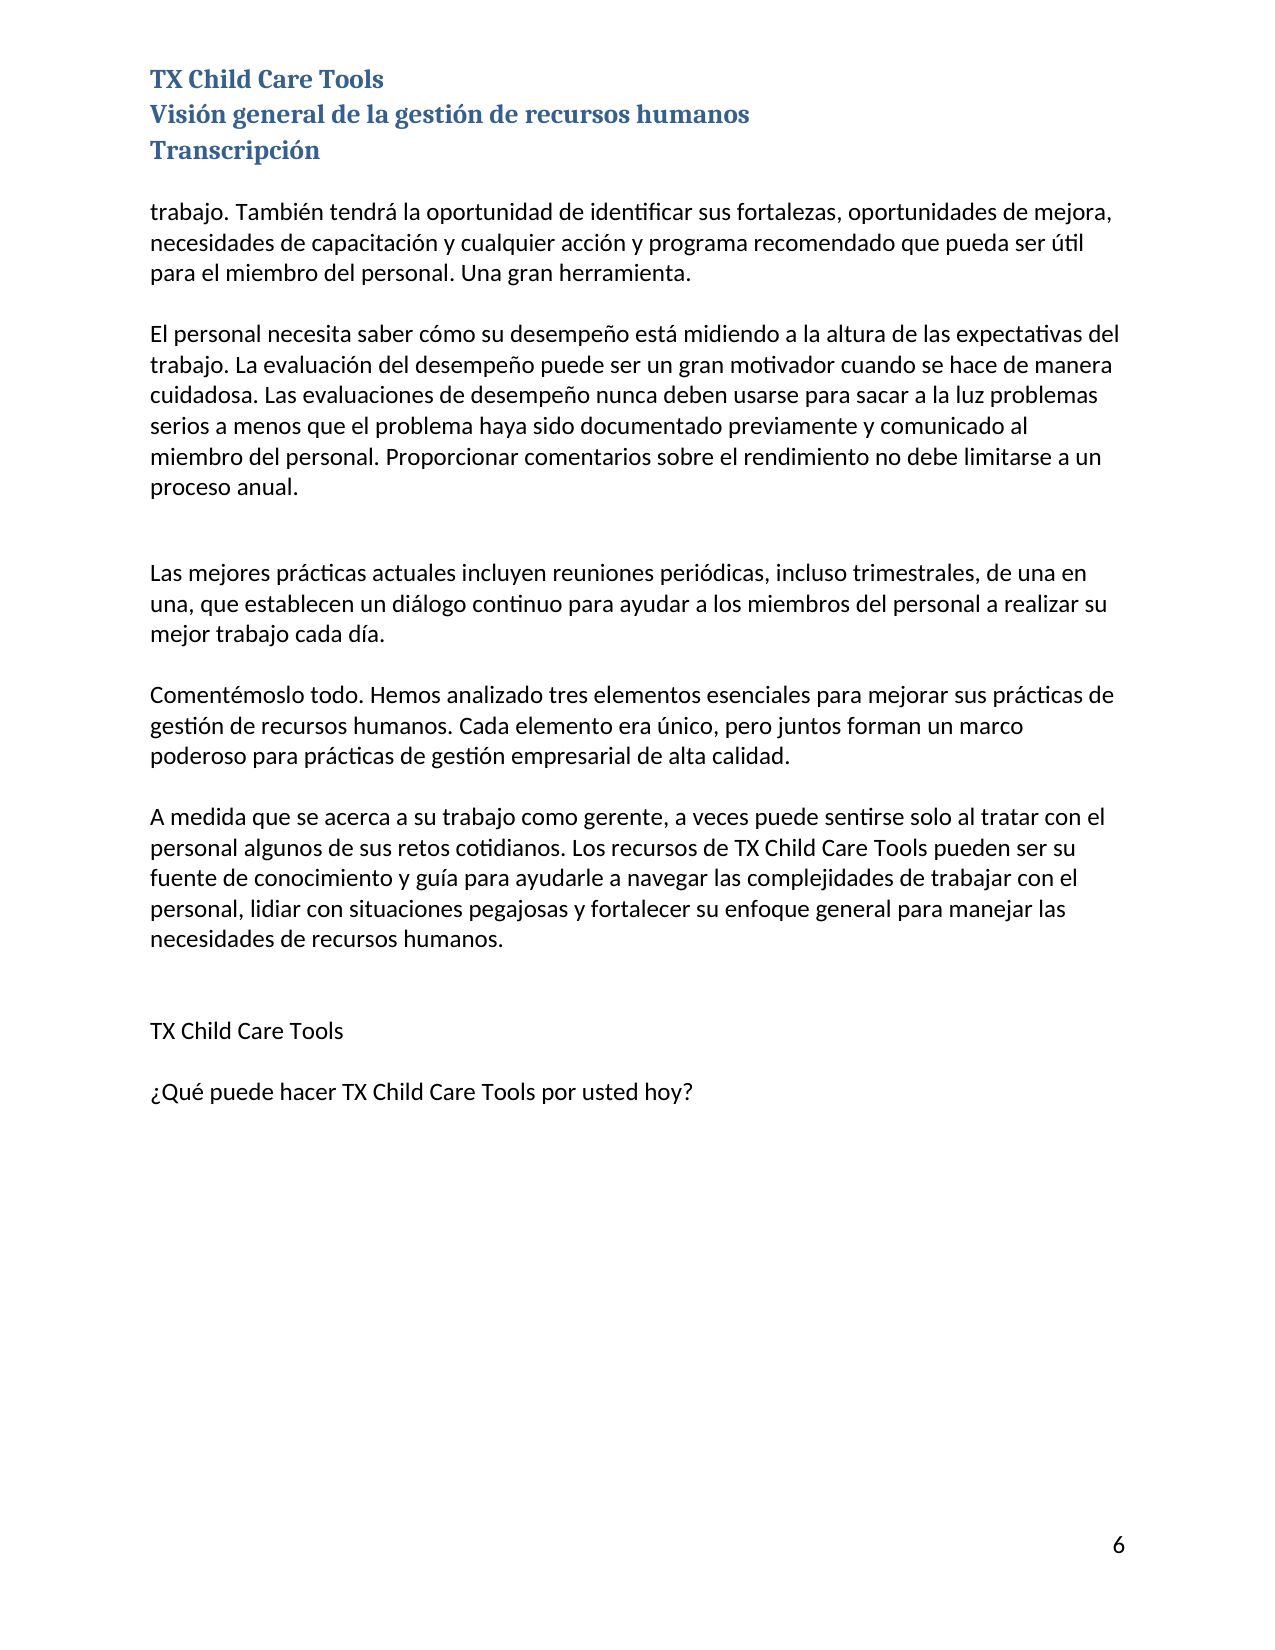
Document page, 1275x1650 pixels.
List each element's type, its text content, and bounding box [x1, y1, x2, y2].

text A medida que se acerca a su trabajo como gerente, a veces puede sentirse solo al tratar con el personal algunos de sus retos cotidianos. Los recursos de TX Child Care Tools pueden ser su fuente de conocimiento y guía para ayudarle a navegar las complejidades de trabajar con el personal, lidiar con situaciones pegajosas y fortalecer su enfoque general para manejar las necesidades de recursos humanos. [150, 801, 1125, 954]
text ¿Qué puede hacer TX Child Care Tools por usted hoy? [150, 1076, 1125, 1107]
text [150, 196, 1125, 288]
text El personal necesita saber cómo su desempeño está midiendo a la altura de las expectativas del trabajo. La evaluación del desempeño puede ser un gran motivador cuando se hace de manera cuidadosa. Las evaluaciones de desempeño nunca deben usarse para sacar a la luz problemas serios a menos que el problema haya sido documentado previamente y comunicado al miembro del personal. Proporcionar comentarios sobre el rendimiento no debe limitarse a un proceso anual. [150, 318, 1125, 502]
text TX Child Care Tools [150, 1015, 1125, 1046]
text Las mejores prácticas actuales incluyen reuniones periódicas, incluso trimestrales, de una en una, que establecen un diálogo continuo para ayudar a los miembros del personal a realizar su mejor trabajo cada día. Comentémoslo todo. Hemos analizado tres elementos esenciales para mejorar sus prácticas de gestión de recursos humanos. Cada elemento era único, pero juntos forman un marco poderoso para prácticas de gestión empresarial de alta calidad. [150, 557, 1125, 771]
